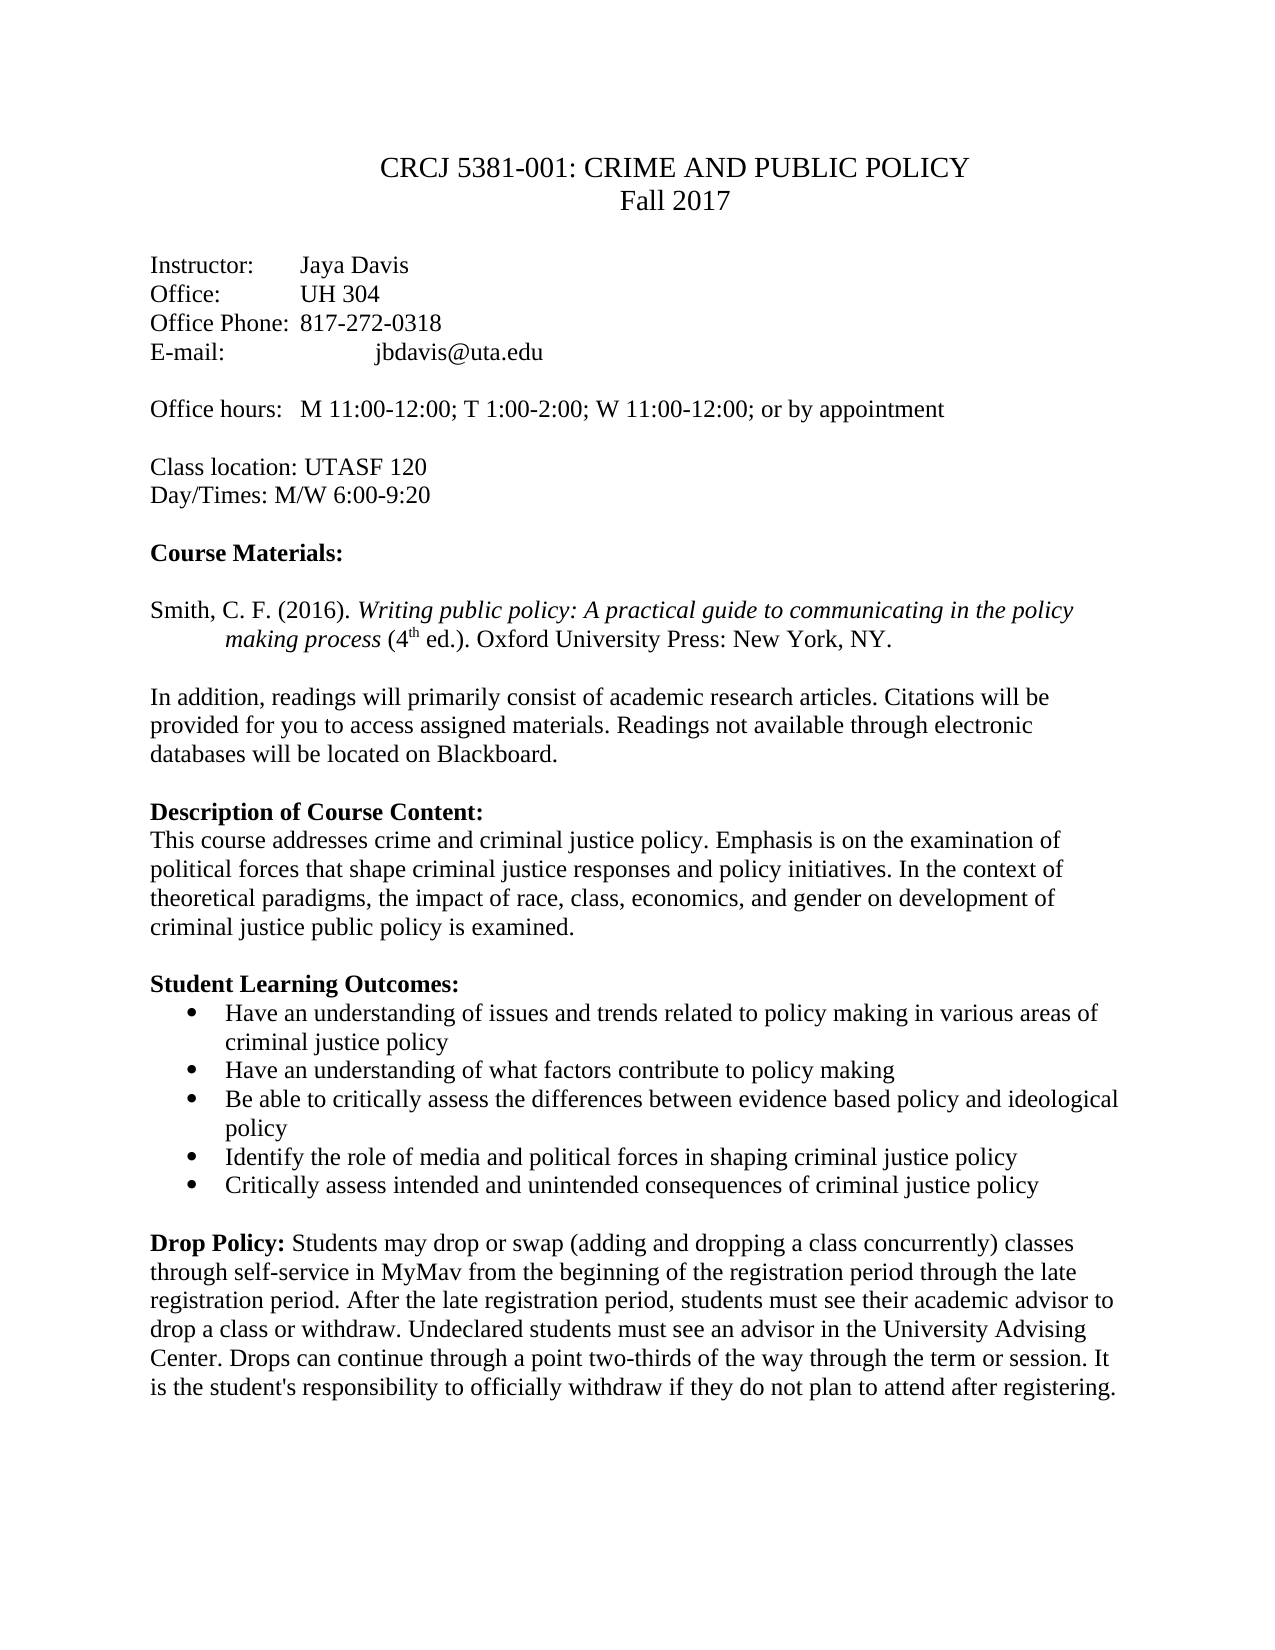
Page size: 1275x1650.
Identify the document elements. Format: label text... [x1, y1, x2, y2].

text CRCJ 5381-001: CRIME AND PUBLIC POLICY [150, 150, 1125, 183]
text Day/Times: M/W 6:00-9:20 [150, 481, 1125, 509]
text Course Materials: [150, 538, 1125, 567]
text E-mail: jbdavis@uta.edu [150, 337, 1125, 366]
text This course addresses crime and criminal justice policy. Emphasis is on the examination of political forces that shape criminal justice responses and policy initiatives. In the context of theoretical paradigms, the impact of race, class, economics, and gender on development of criminal justice public policy is examined. [150, 826, 1125, 941]
list Critically assess intended and unintended consequences of criminal justice policy [187, 1171, 1125, 1199]
list Identify the role of media and political forces in shaping criminal justice policy [187, 1142, 1125, 1171]
text Drop Policy: Students may drop or swap (adding and dropping a class concurrently) classes through self-service in MyMav from the beginning of the registration period through the late registration period. After the late registration period, students must see their academic advisor to drop a class or withdraw. Undeclared students must see an advisor in the University Advising Center. Drops can continue through a point two-thirds of the way through the term or session. It is the student's responsibility to officially withdraw if they do not plan to attend after registering. [150, 1228, 1125, 1401]
text Class location: UTASF 120 [150, 452, 1125, 481]
text Student Learning Outcomes: [150, 969, 1125, 998]
text Office: UH 304 [150, 279, 1125, 308]
text In addition, readings will primarily consist of academic research articles. Citations will be provided for you to access assigned materials. Readings not available through electronic databases will be located on Blackboard. [150, 682, 1125, 768]
list Be able to critically assess the differences between evidence based policy and ideological policy [187, 1084, 1125, 1142]
text Smith, C. F. (2016). Writing public policy: A practical guide to communicating in the policy making process (4th ed.). Oxford University Press: New York, NY. [150, 596, 1125, 653]
text Instructor: Jaya Davis [150, 251, 1125, 279]
list Have an understanding of issues and trends related to policy making in various areas of criminal justice policy [187, 998, 1125, 1056]
text Fall 2017 [150, 183, 1125, 217]
text Office Phone: 817-272-0318 [150, 308, 1125, 337]
text Office hours: M 11:00-12:00; T 1:00-2:00; W 11:00-12:00; or by appointment [150, 394, 1125, 423]
text Description of Course Content: [150, 797, 1125, 826]
list Have an understanding of what factors contribute to policy making [187, 1056, 1125, 1084]
